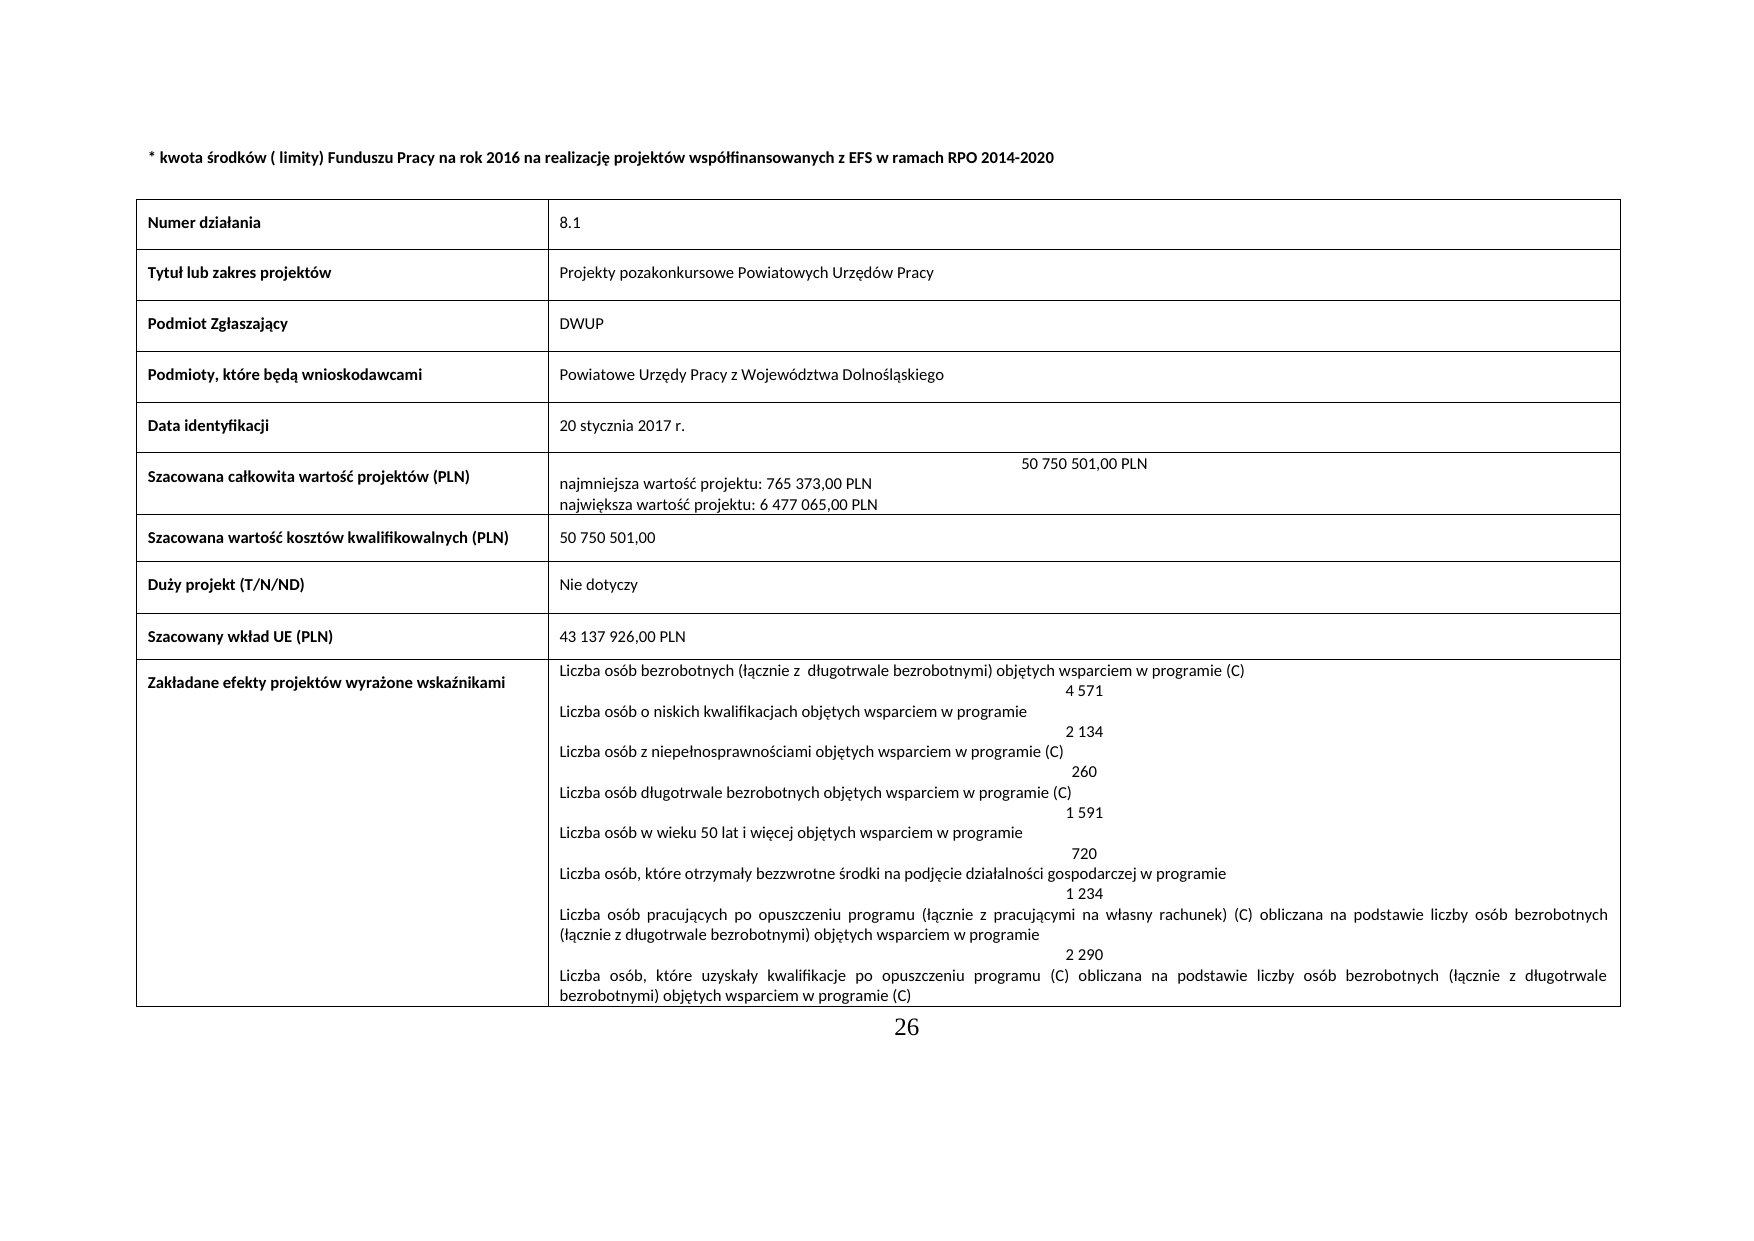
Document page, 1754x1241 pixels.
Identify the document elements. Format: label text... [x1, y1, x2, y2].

table_cell 50 750 501,00 PLN najmniejsza wartość projektu: 765 373,00 PLN największa wartość projektu: 6 477 065,00 PLN [549, 453, 1620, 514]
table_cell Powiatowe Urzędy Pracy z Województwa Dolnośląskiego [549, 352, 1620, 402]
table_cell Projekty pozakonkursowe Powiatowych Urzędów Pracy [549, 250, 1620, 300]
table_header Numer działania [137, 200, 548, 249]
table_cell 20 stycznia 2017 r. [549, 403, 1620, 452]
table_cell Szacowana wartość kosztów kwalifikowalnych (PLN) [137, 515, 548, 561]
table_cell Tytuł lub zakres projektów [137, 250, 548, 300]
table_cell Podmioty, które będą wnioskodawcami [137, 352, 548, 402]
table_cell Duży projekt (T/N/ND) [137, 562, 548, 613]
table_cell Podmiot Zgłaszający [137, 301, 548, 351]
table_header 8.1 [549, 200, 1620, 249]
table_cell Szacowany wkład UE (PLN) [137, 614, 548, 659]
table_cell Szacowana całkowita wartość projektów (PLN) [137, 453, 548, 514]
table_cell Nie dotyczy [549, 562, 1620, 613]
table_cell DWUP [549, 301, 1620, 351]
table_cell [549, 660, 1620, 1006]
table_cell 50 750 501,00 [549, 515, 1620, 561]
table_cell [137, 660, 548, 1006]
text * kwota środków ( limity) Funduszu Pracy na rok 2016 na realizację projektów współfinansowanych z EFS w ramach RPO 2014-2020 [148, 148, 1665, 168]
table_cell Data identyfikacji [137, 403, 548, 452]
table_cell 43 137 926,00 PLN [549, 614, 1620, 659]
